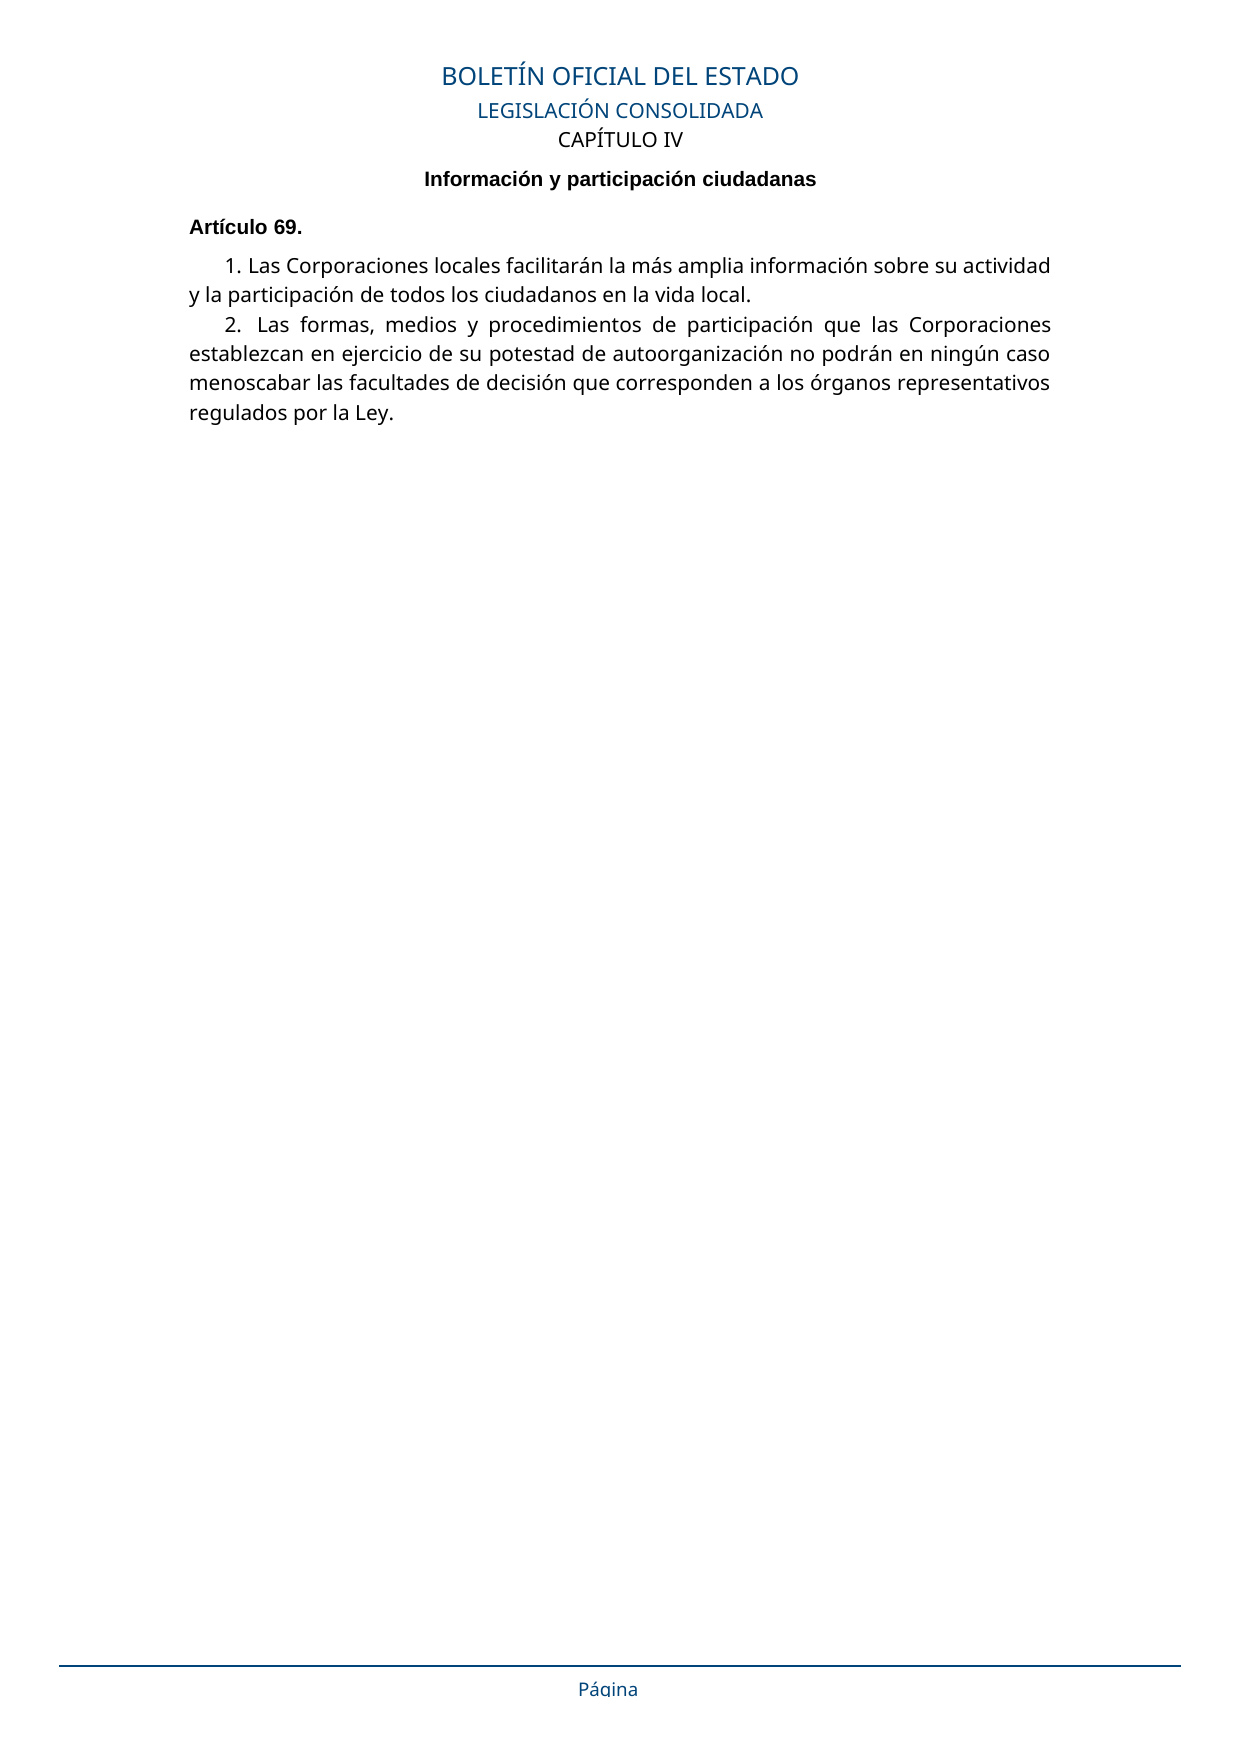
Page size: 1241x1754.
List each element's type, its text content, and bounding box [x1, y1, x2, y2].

text CAPÍTULO IV [397, 125, 843, 153]
list Las formas, medios y procedimientos de participación que las Corporaciones establezcan en ejercicio de su potestad de autoorganización no podrán en ningún caso menoscabar las facultades de decisión que corresponden a los órganos representativos regulados por la Ley. [189, 310, 1051, 426]
subtitle Información y participación ciudadanas [398, 166, 843, 190]
text Artículo 69. [189, 215, 1184, 239]
list Las Corporaciones locales facilitarán la más amplia información sobre su actividad y la participación de todos los ciudadanos en la vida local. [189, 251, 1051, 309]
